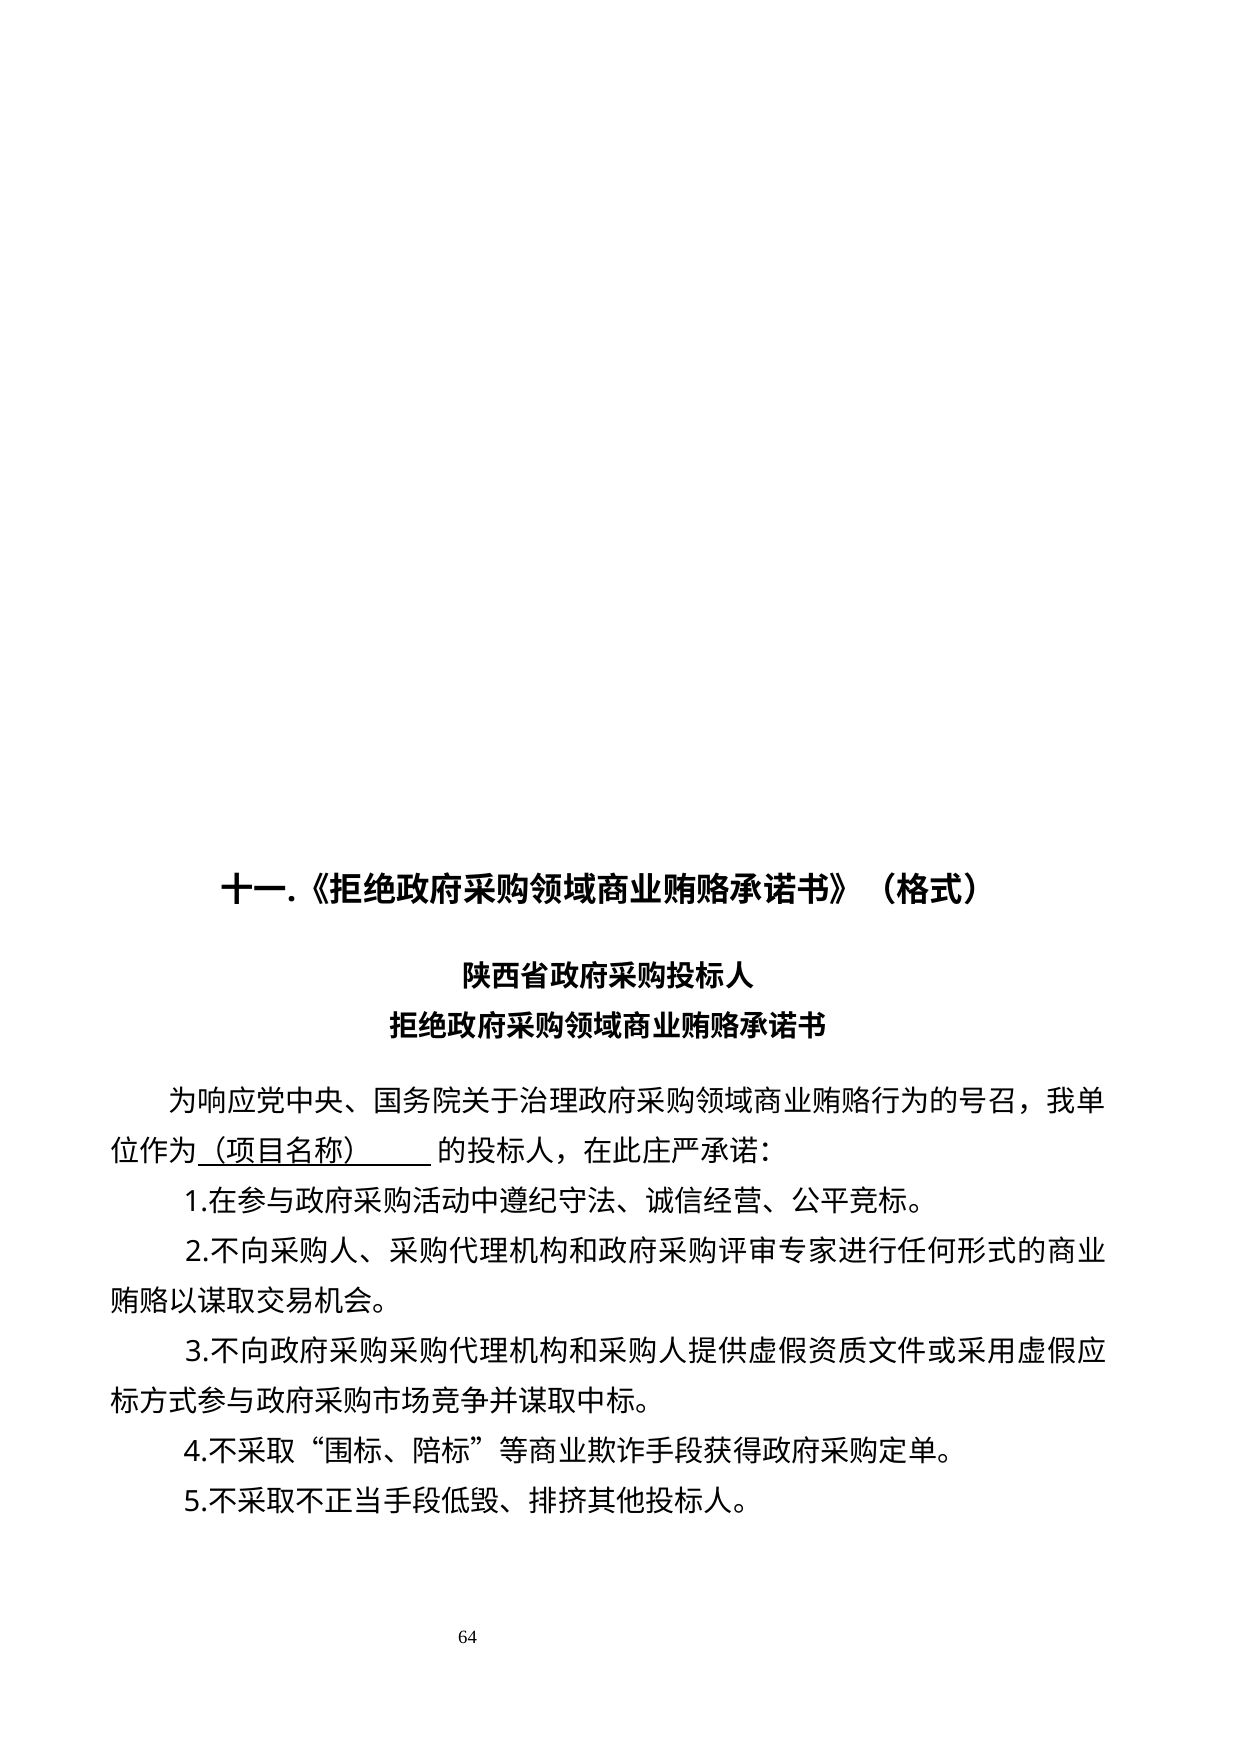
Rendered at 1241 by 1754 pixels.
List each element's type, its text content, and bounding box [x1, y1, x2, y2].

text 拒绝政府采购领域商业贿赂承诺书 [110, 996, 1106, 1046]
text 3.不向政府采购采购代理机构和采购人提供虚假资质文件或采用虚假应标方式参与政府采购市场竞争并谋取中标。 [110, 1321, 1106, 1421]
text 2.不向采购人、采购代理机构和政府采购评审专家进行任何形式的商业贿赂以谋取交易机会。 [110, 1221, 1106, 1321]
text 4.不采取“围标、陪标”等商业欺诈手段获得政府采购定单。 [110, 1421, 1106, 1471]
text 陕西省政府采购投标人 [110, 946, 1106, 996]
text 5.不采取不正当手段低毁、排挤其他投标人。 [110, 1471, 1106, 1521]
text 为响应党中央、国务院关于治理政府采购领域商业贿赂行为的号召，我单位作为（项目名称） 的投标人，在此庄严承诺： [110, 1071, 1106, 1171]
text 1.在参与政府采购活动中遵纪守法、诚信经营、公平竞标。 [110, 1171, 1106, 1221]
subtitle 十一.《拒绝政府采购领域商业贿赂承诺书》（格式） [110, 862, 1106, 911]
